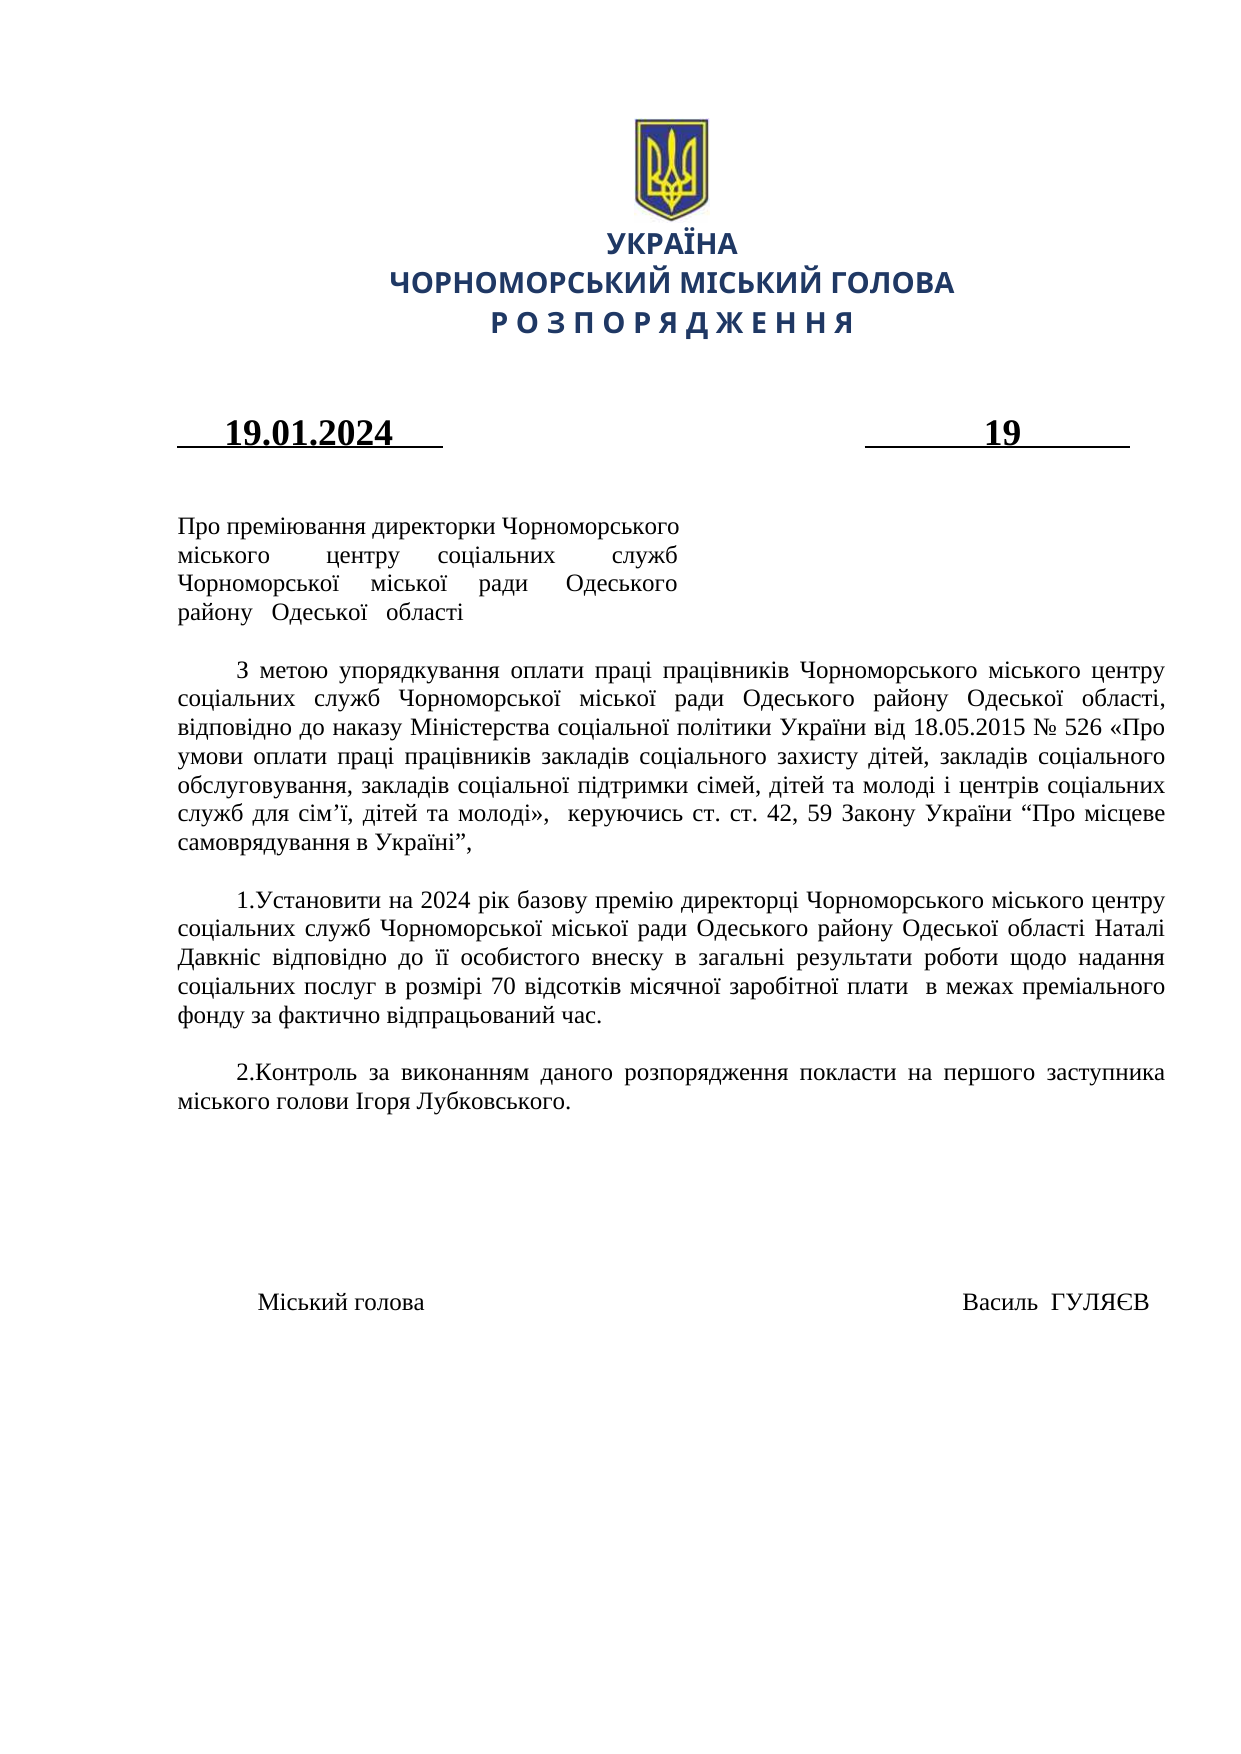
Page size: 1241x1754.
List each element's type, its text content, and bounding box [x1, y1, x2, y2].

text Чорноморської міської ради Одеського [177, 568, 1167, 597]
text УКРАЇНА [177, 223, 1167, 263]
picture [634, 118, 710, 223]
text міського центру соціальних служб [177, 540, 1167, 568]
text ЧОРНОМОРСЬКИЙ МІСЬКИЙ ГОЛОВА [177, 263, 1167, 302]
text 19.01.2024 19 [177, 410, 1167, 453]
text району Одеської області [177, 597, 1167, 626]
text З метою упорядкування оплати праці працівників Чорноморського міського центру соціальних служб Чорноморської міської ради Одеського району Одеської області, відповідно до наказу Міністерства соціальної політики України від 18.05.2015 № 526 «Про умови оплати праці працівників закладів соціального захисту дітей, закладів соціального обслуговування, закладів соціальної підтримки сімей, дітей та молоді і центрів соціальних служб для сім’ї, дітей та молоді», керуючись ст. ст. 42, 59 Закону України “Про місцеве самоврядування в Україні”, [177, 655, 1167, 856]
list 1.Установити на 2024 рік базову премію директорці Чорноморського міського центру соціальних служб Чорноморської міської ради Одеського району Одеської області Наталі Давкніс відповідно до її особистого внеску в загальні результати роботи щодо надання соціальних послуг в розмірі 70 відсотків місячної заробітної плати в межах преміального фонду за фактично відпрацьований час. [177, 885, 1167, 1028]
text 2.Контроль за виконанням даного розпорядження покласти на першого заступника міського голови Ігоря Лубковського. [177, 1057, 1167, 1115]
text Про преміювання директорки Чорноморського [177, 511, 1167, 540]
text Міський голова Василь ГУЛЯЄВ [177, 1287, 1167, 1316]
text Р О З П О Р Я Д Ж Е Н Н Я [177, 302, 1167, 342]
